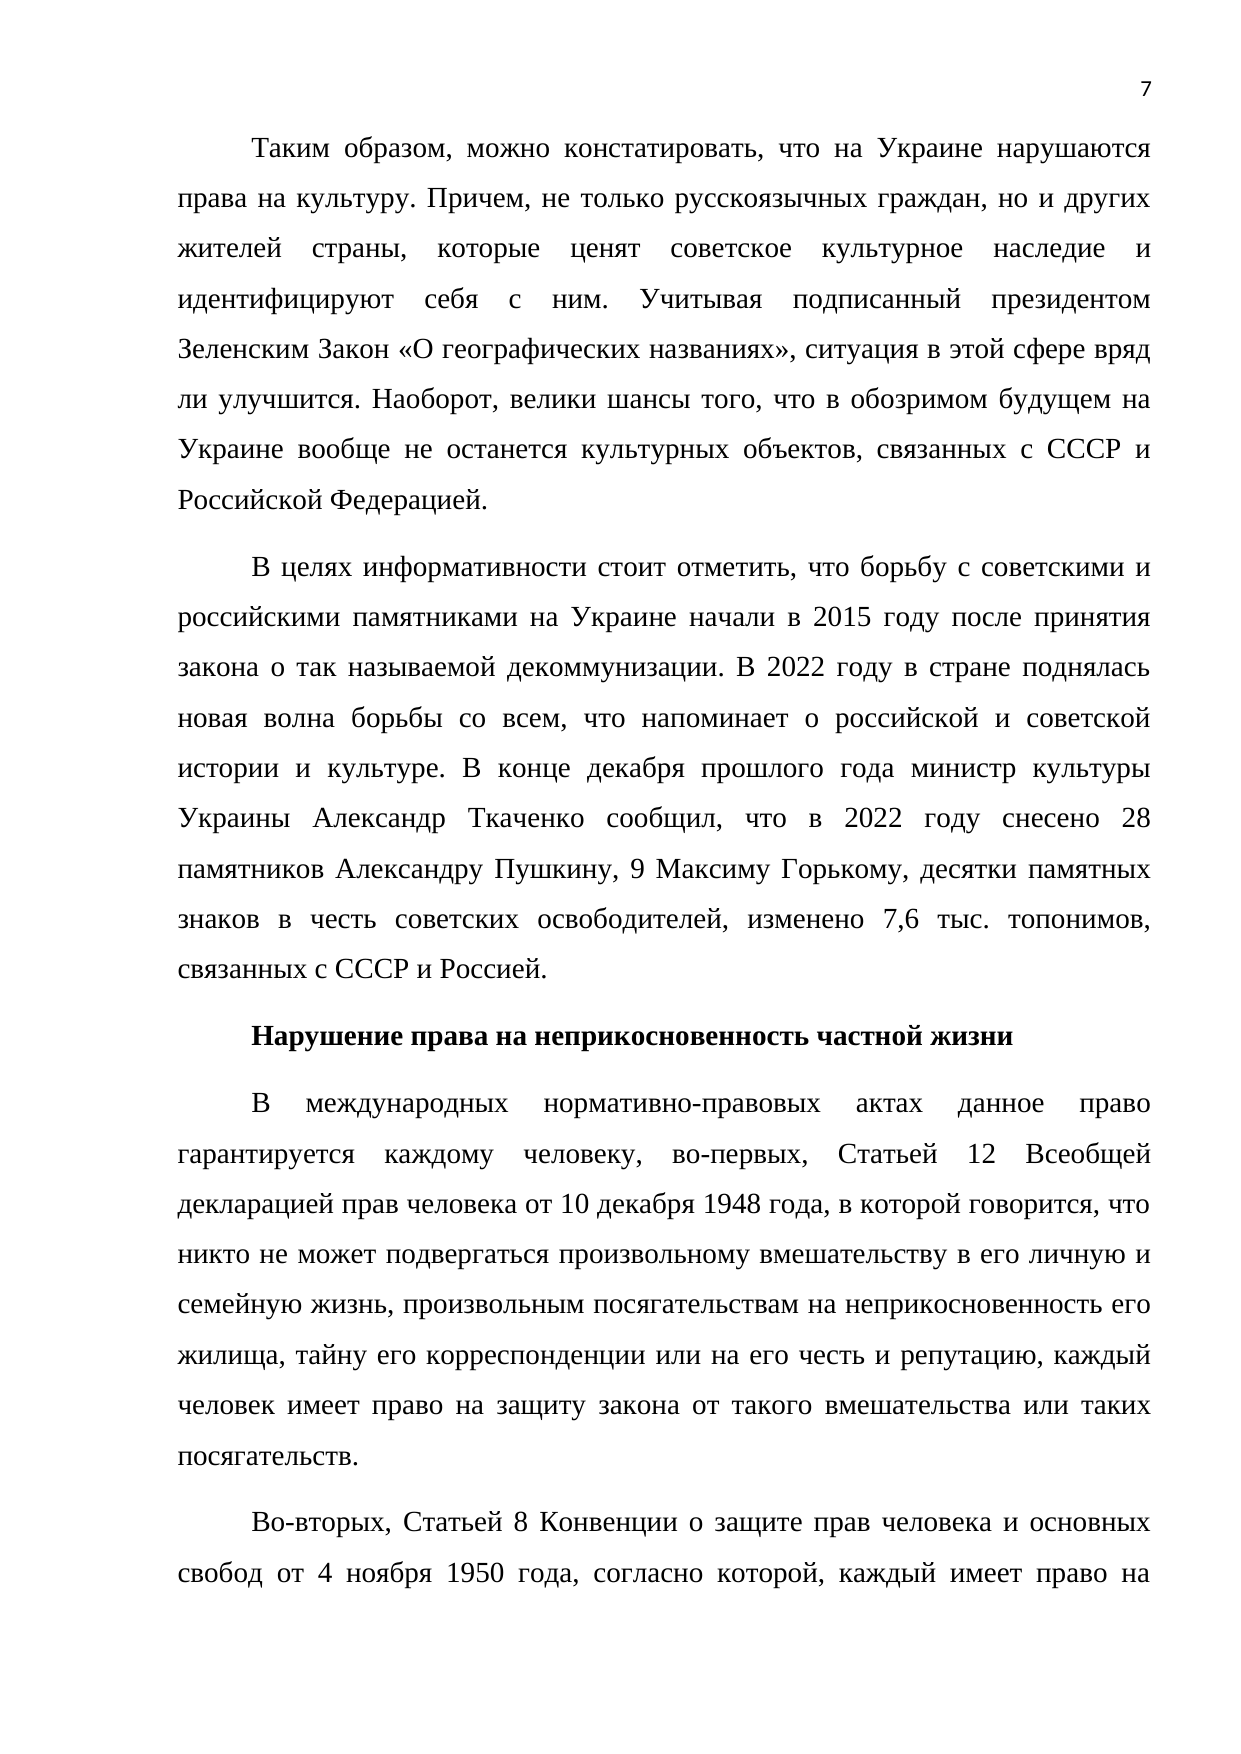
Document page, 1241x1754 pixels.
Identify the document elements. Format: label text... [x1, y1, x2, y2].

text Нарушение права на неприкосновенность частной жизни [177, 1018, 1152, 1052]
text Таким образом, можно констатировать, что на Украине нарушаются права на культуру. Причем, не только русскоязычных граждан, но и других жителей страны, которые ценят советское культурное наследие и идентифицируют себя с ним. Учитывая подписанный президентом Зеленским Закон «О географических названиях», ситуация в этой сфере вряд ли улучшится. Наоборот, велики шансы того, что в обозримом будущем на Украине вообще не останется культурных объектов, связанных с СССР и Российской Федерацией. [177, 130, 1152, 516]
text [177, 1504, 1152, 1588]
text В целях информативности стоит отметить, что борьбу с советскими и российскими памятниками на Украине начали в 2015 году после принятия закона о так называемой декоммунизации. В 2022 году в стране поднялась новая волна борьбы со всем, что напоминает о российской и советской истории и культуре. В конце декабря прошлого года министр культуры Украины Александр Ткаченко сообщил, что в 2022 году снесено 28 памятников Александру Пушкину, 9 Максиму Горькому, десятки памятных знаков в честь советских освободителей, изменено 7,6 тыс. топонимов, связанных с СССР и Россией. [177, 549, 1152, 985]
text В международных нормативно-правовых актах данное право гарантируется каждому человеку, во-первых, Статьей 12 Всеобщей декларацией прав человека от 10 декабря 1948 года, в которой говорится, что никто не может подвергаться произвольному вмешательству в его личную и семейную жизнь, произвольным посягательствам на неприкосновенность его жилища, тайну его корреспонденции или на его честь и репутацию, каждый человек имеет право на защиту закона от такого вмешательства или таких посягательств. [177, 1085, 1152, 1471]
